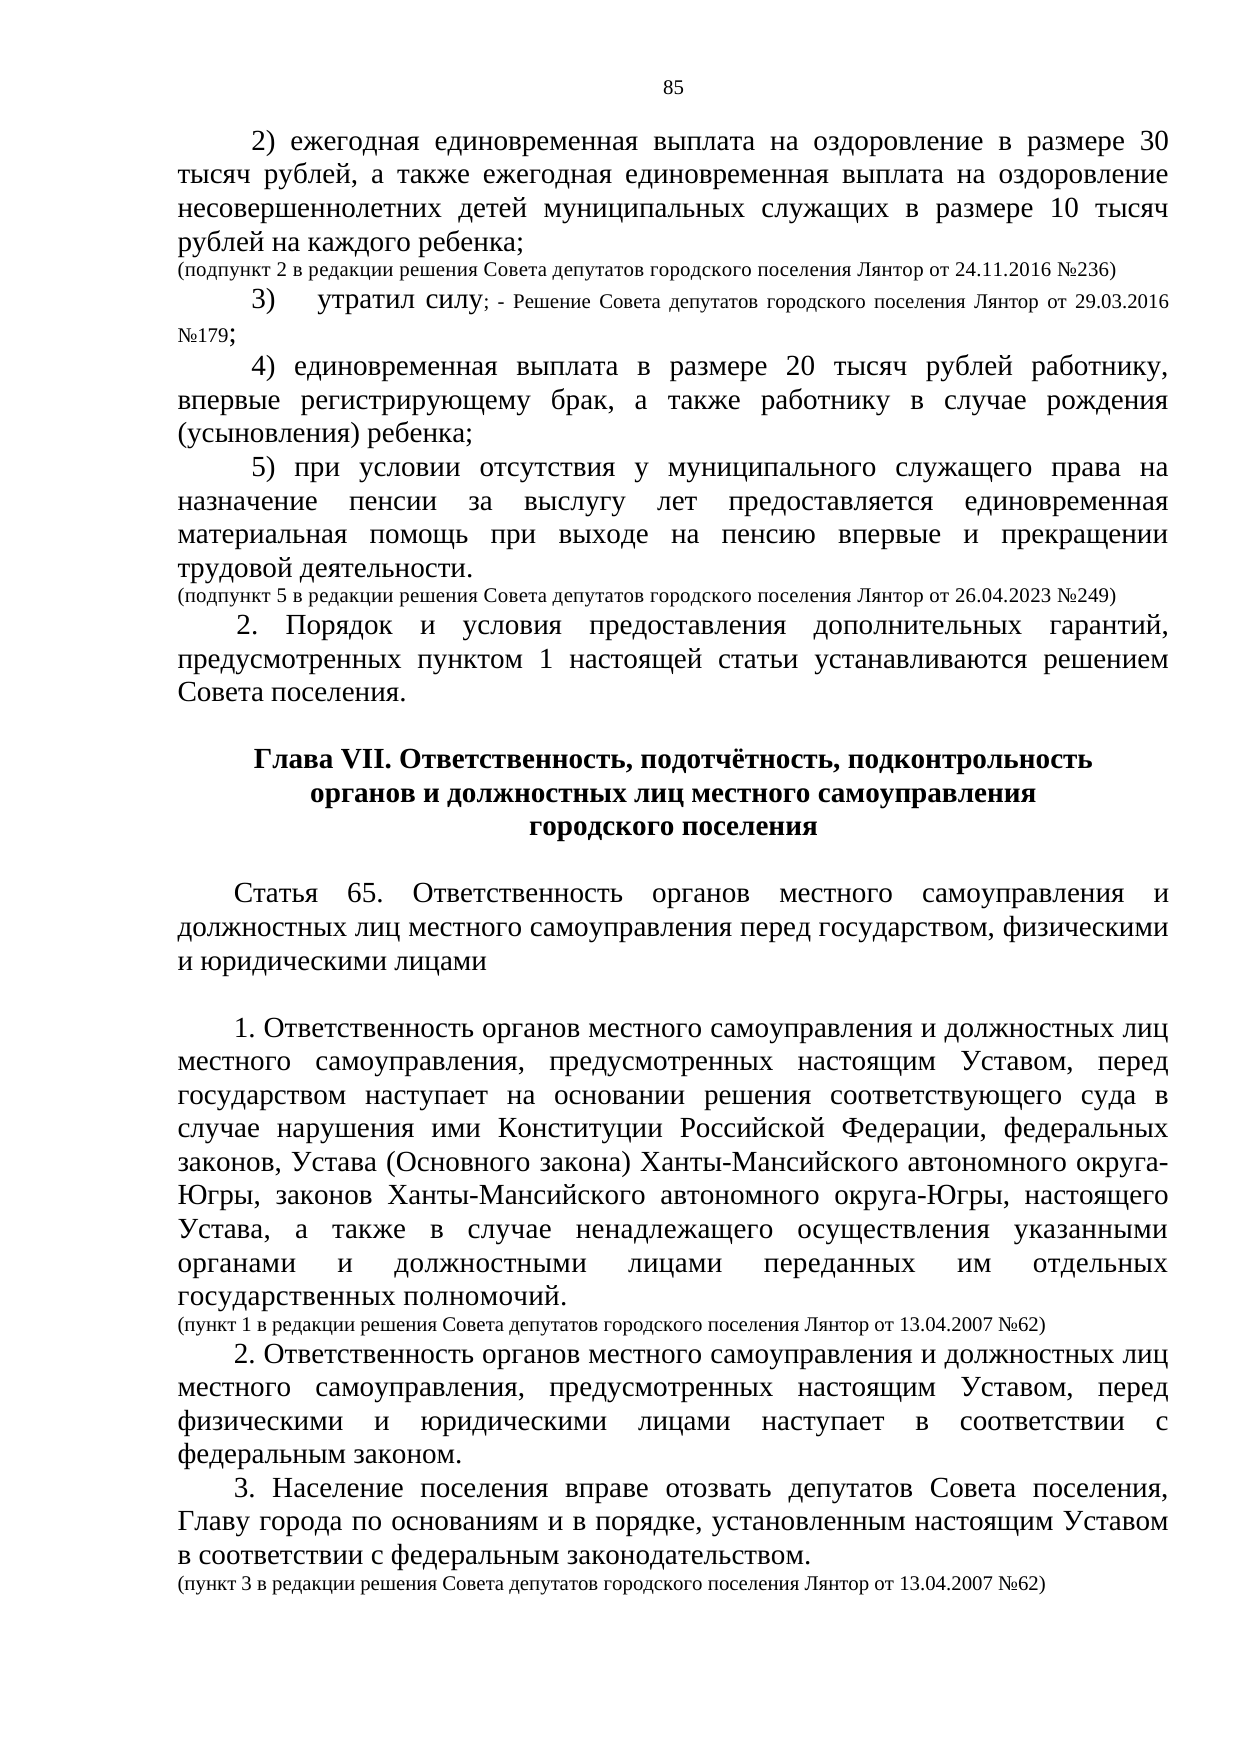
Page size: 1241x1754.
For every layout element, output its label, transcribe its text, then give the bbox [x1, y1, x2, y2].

text Статья 65. Ответственность органов местного самоуправления и должностных лиц местного самоуправления перед государством, физическими и юридическими лицами [177, 876, 1169, 976]
title Глава VII. Ответственность, подотчётность, подконтрольность [177, 741, 1169, 775]
text (подпункт 5 в редакции решения Совета депутатов городского поселения Лянтор от 26.04.2023 №249) [177, 583, 1169, 607]
text 2) ежегодная единовременная выплата на оздоровление в размере 30 тысяч рублей, а также ежегодная единовременная выплата на оздоровление несовершеннолетних детей муниципальных служащих в размере 10 тысяч рублей на каждого ребенка; [177, 123, 1169, 257]
text (пункт 1 в редакции решения Совета депутатов городского поселения Лянтор от 13.04.2007 №62) [177, 1312, 1169, 1336]
text 1. Ответственность органов местного самоуправления и должностных лиц местного самоуправления, предусмотренных настоящим Уставом, перед государством наступает на основании решения соответствующего суда в случае нарушения ими Конституции Российской Федерации, федеральных законов, Устава (Основного закона) Ханты-Мансийского автономного округа-Югры, законов Ханты-Мансийского автономного округа-Югры, настоящего Устава, а также в случае ненадлежащего осуществления указанными органами и должностными лицами переданных им отдельных государственных полномочий. [177, 1010, 1169, 1312]
title городского поселения [177, 808, 1169, 842]
text 3) утратил силу; - Решение Совета депутатов городского поселения Лянтор от 29.03.2016 №179; [177, 281, 1169, 348]
text (подпункт 2 в редакции решения Совета депутатов городского поселения Лянтор от 24.11.2016 №236) [177, 257, 1169, 281]
title органов и должностных лиц местного самоуправления [177, 775, 1169, 808]
text 3. Население поселения вправе отозвать депутатов Совета поселения, Главу города по основаниям и в порядке, установленным настоящим Уставом в соответствии с федеральным законодательством. [177, 1470, 1169, 1571]
text 5) при условии отсутствия у муниципального служащего права на назначение пенсии за выслугу лет предоставляется единовременная материальная помощь при выходе на пенсию впервые и прекращении трудовой деятельности. [177, 449, 1169, 583]
text 4) единовременная выплата в размере 20 тысяч рублей работнику, впервые регистрирующему брак, а также работнику в случае рождения (усыновления) ребенка; [177, 348, 1169, 449]
text 2. Порядок и условия предоставления дополнительных гарантий, предусмотренных пунктом 1 настоящей статьи устанавливаются решением Совета поселения. [177, 607, 1169, 708]
text (пункт 3 в редакции решения Совета депутатов городского поселения Лянтор от 13.04.2007 №62) [177, 1571, 1169, 1595]
text 2. Ответственность органов местного самоуправления и должностных лиц местного самоуправления, предусмотренных настоящим Уставом, перед физическими и юридическими лицами наступает в соответствии с федеральным законом. [177, 1336, 1169, 1470]
